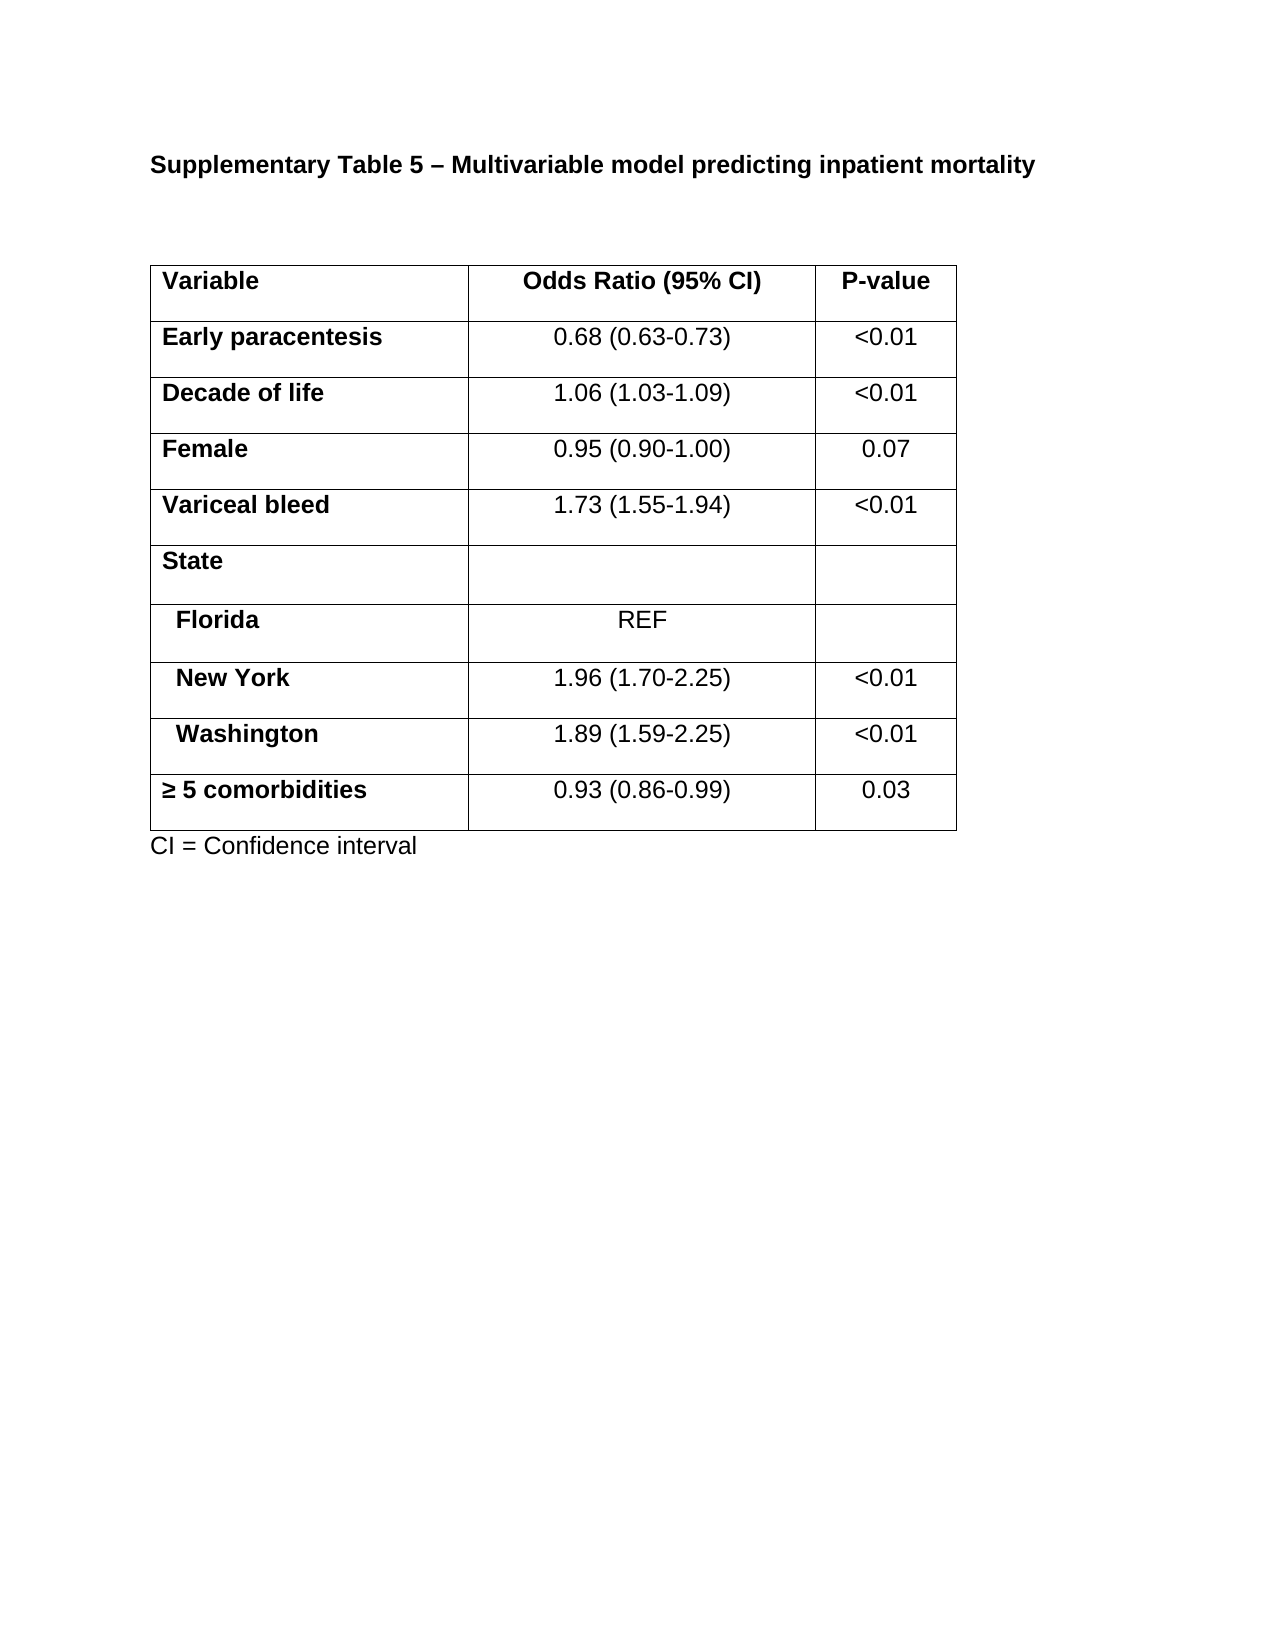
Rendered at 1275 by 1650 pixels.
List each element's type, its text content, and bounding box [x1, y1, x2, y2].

table_cell 1.06 (1.03-1.09) [469, 378, 815, 433]
table_cell Variceal bleed [151, 490, 468, 545]
table_cell 0.68 (0.63-0.73) [469, 322, 815, 377]
table_cell [816, 546, 956, 604]
table_cell New York [151, 663, 468, 718]
table_cell [816, 605, 956, 662]
table_cell 1.96 (1.70-2.25) [469, 663, 815, 718]
table_cell 0.07 [816, 434, 956, 489]
table_cell 1.73 (1.55-1.94) [469, 490, 815, 545]
table_cell <0.01 [816, 490, 956, 545]
text CI = Confidence interval [150, 831, 1125, 860]
table_cell <0.01 [816, 663, 956, 718]
table_header Variable [151, 266, 468, 321]
table_cell [469, 546, 815, 604]
table_cell <0.01 [816, 322, 956, 377]
table_header P-value [816, 266, 956, 321]
table_cell REF [469, 605, 815, 662]
table_header Odds Ratio (95% CI) [469, 266, 815, 321]
text Supplementary Table 5 – Multivariable model predicting inpatient mortality [150, 150, 1125, 179]
table_cell 0.03 [816, 775, 956, 830]
table_cell Early paracentesis [151, 322, 468, 377]
table_cell 1.89 (1.59-2.25) [469, 719, 815, 774]
table_cell Washington [151, 719, 468, 774]
table_cell <0.01 [816, 719, 956, 774]
table_cell Florida [151, 605, 468, 662]
table_cell Decade of life [151, 378, 468, 433]
table_cell ≥ 5 comorbidities [151, 775, 468, 830]
table_cell 0.95 (0.90-1.00) [469, 434, 815, 489]
table_cell Female [151, 434, 468, 489]
table_cell <0.01 [816, 378, 956, 433]
table_cell State [151, 546, 468, 604]
table_cell 0.93 (0.86-0.99) [469, 775, 815, 830]
